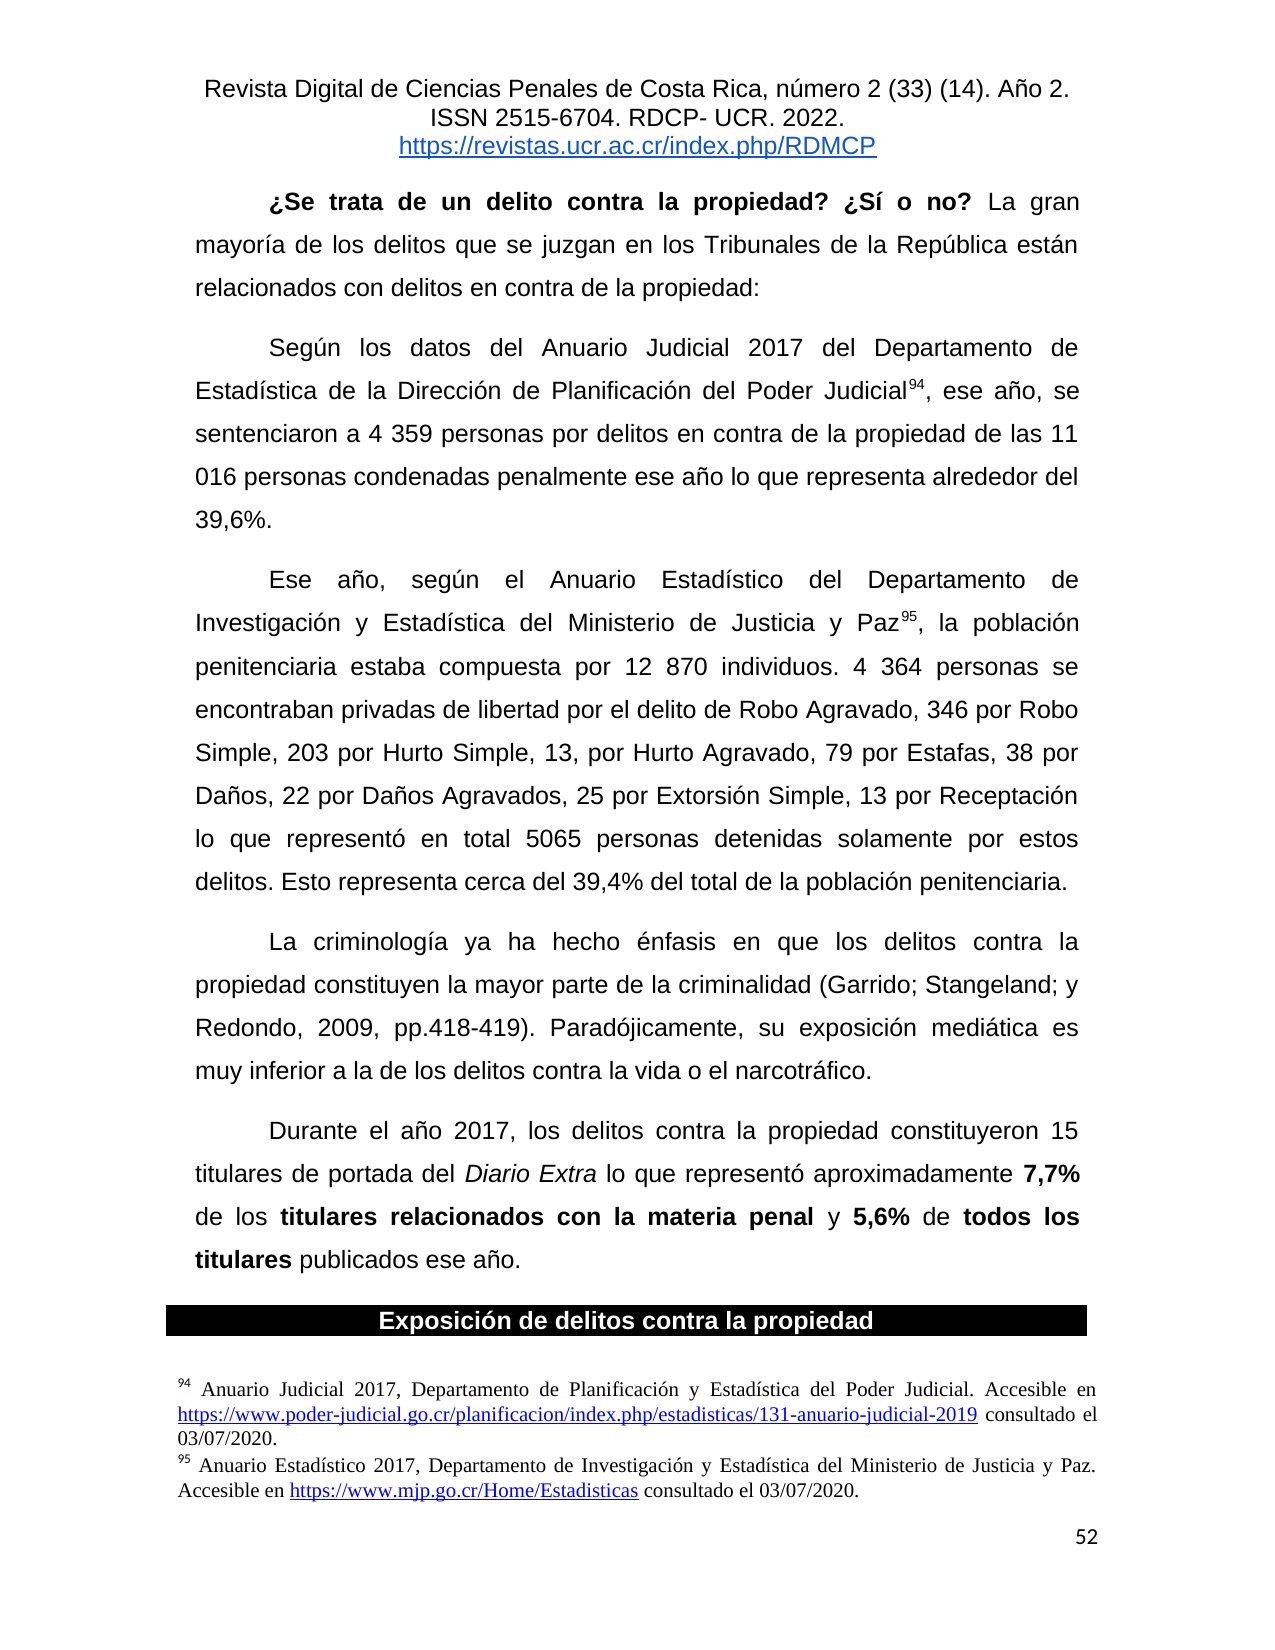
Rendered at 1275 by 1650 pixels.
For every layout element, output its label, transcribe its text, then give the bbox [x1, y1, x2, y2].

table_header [167, 1306, 1086, 1335]
text Durante el año 2017, los delitos contra la propiedad constituyeron 15 titulares de portada del Diario Extra lo que representó aproximadamente 7,7% de los titulares relacionados con la materia penal y 5,6% de todos los titulares publicados ese año. [195, 1116, 1080, 1274]
text Según los datos del Anuario Judicial 2017 del Departamento de Estadística de la Dirección de Planificación del Poder Judicial, ese año, se sentenciaron a 4 359 personas por delitos en contra de la propiedad de las 11 016 personas condenadas penalmente ese año lo que representa alrededor del 39,6%. [195, 333, 1080, 534]
text Ese año, según el Anuario Estadístico del Departamento de Investigación y Estadística del Ministerio de Justicia y Paz, la población penitenciaria estaba compuesta por 12 870 individuos. 4 364 personas se encontraban privadas de libertad por el delito de Robo Agravado, 346 por Robo Simple, 203 por Hurto Simple, 13, por Hurto Agravado, 79 por Estafas, 38 por Daños, 22 por Daños Agravados, 25 por Extorsión Simple, 13 por Receptación lo que representó en total 5065 personas detenidas solamente por estos delitos. Esto representa cerca del 39,4% del total de la población penitenciaria. [195, 565, 1080, 896]
text La criminología ya ha hecho énfasis en que los delitos contra la propiedad constituyen la mayor parte de la criminalidad (Garrido; Stangeland; y Redondo, 2009, pp.418-419). Paradójicamente, su exposición mediática es muy inferior a la de los delitos contra la vida o el narcotráfico. [195, 927, 1080, 1085]
text ¿Se trata de un delito contra la propiedad? ¿Sí o no? La gran mayoría de los delitos que se juzgan en los Tribunales de la República están relacionados con delitos en contra de la propiedad: [195, 187, 1080, 302]
